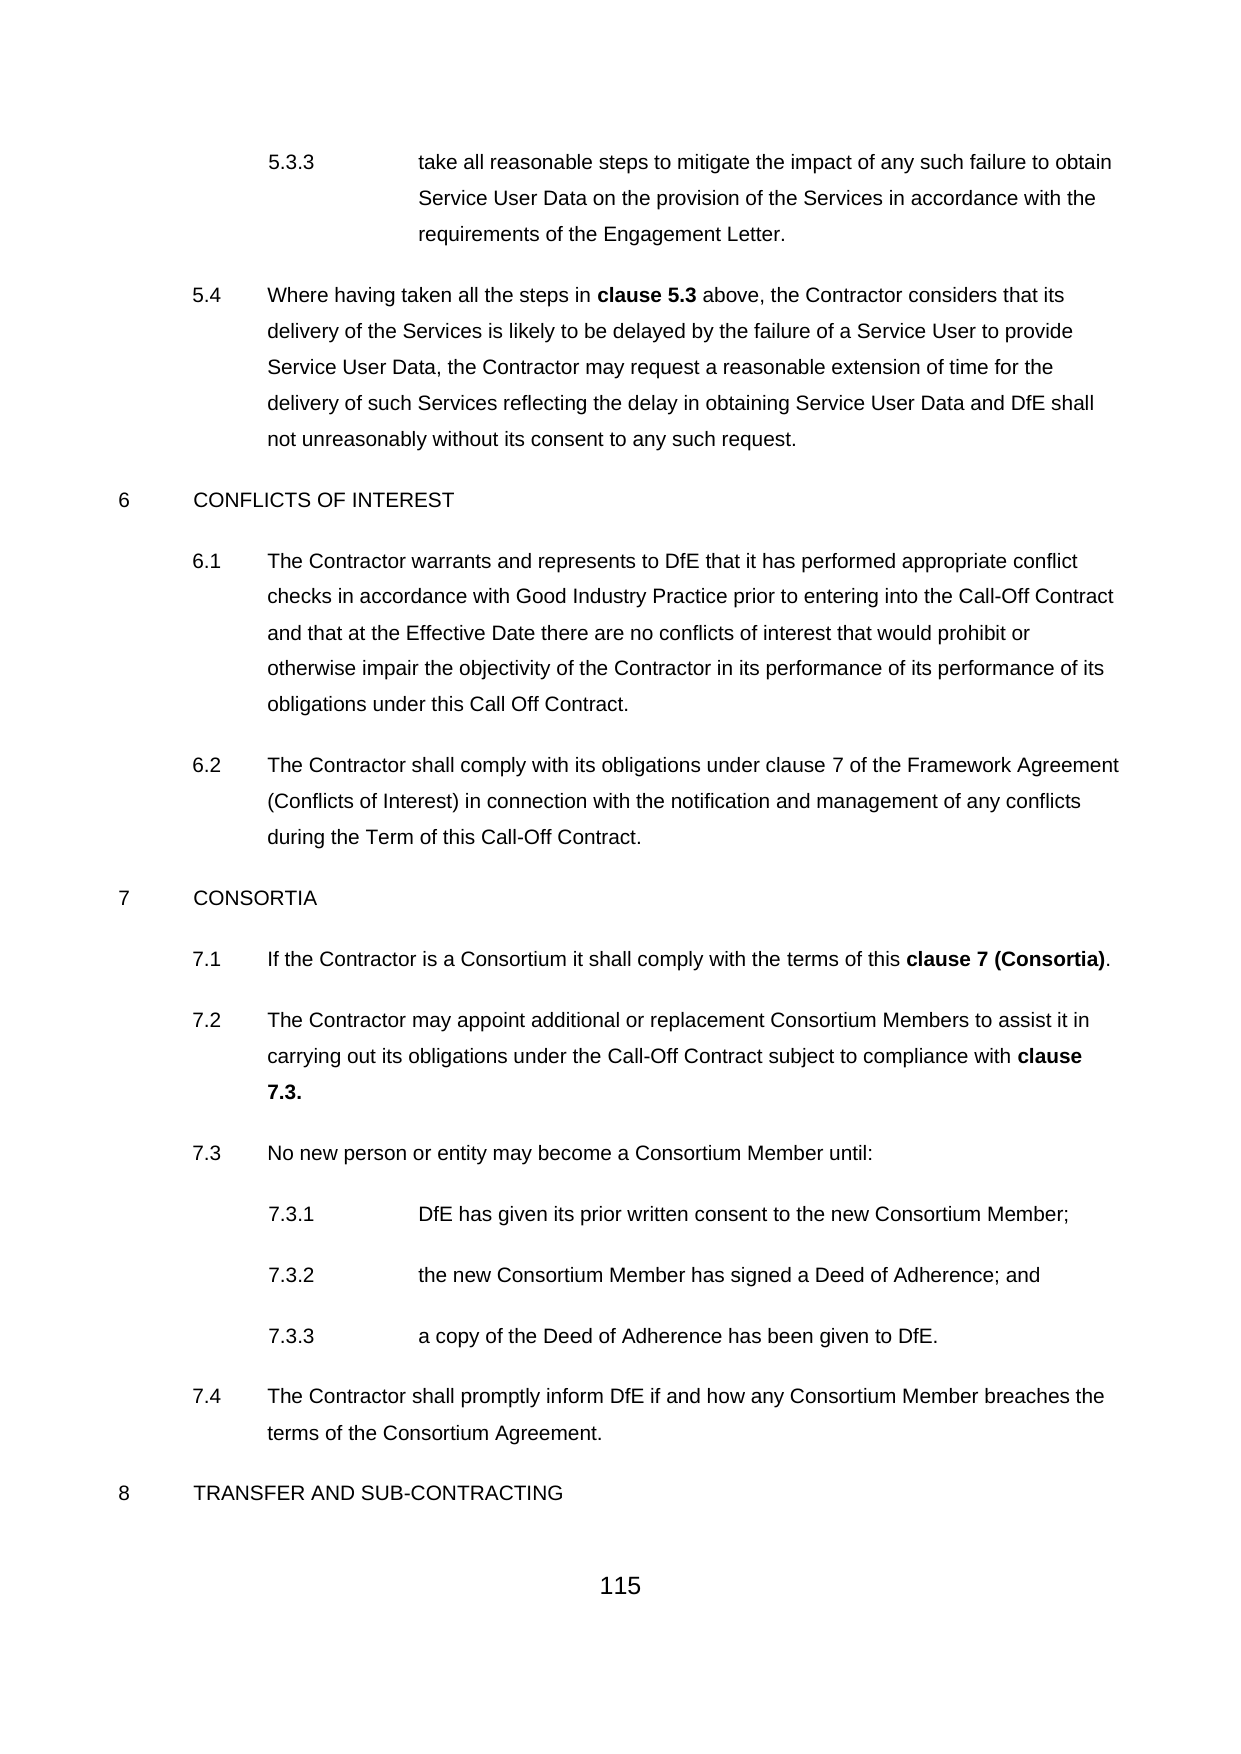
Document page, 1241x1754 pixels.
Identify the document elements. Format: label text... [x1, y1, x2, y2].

text The Contractor shall comply with its obligations under clause 7 of the Framework Agreement (Conflicts of Interest) in connection with the notification and management of any conflicts during the Term of this Call-Off Contract. [192, 753, 1122, 849]
text Where having taken all the steps in clause 5.3 above, the Contractor considers that its delivery of the Services is likely to be delayed by the failure of a Service User to provide Service User Data, the Contractor may request a reasonable extension of time for the delivery of such Services reflecting the delay in obtaining Service User Data and DfE shall not unreasonably without its consent to any such request. [192, 283, 1122, 451]
text No new person or entity may become a Consortium Member until: [192, 1141, 1122, 1164]
text the new Consortium Member has signed a Deed of Adherence; and [268, 1262, 1122, 1286]
text take all reasonable steps to mitigate the impact of any such failure to obtain Service User Data on the provision of the Services in accordance with the requirements of the Engagement Letter. [268, 150, 1122, 246]
text DfE has given its prior written consent to the new Consortium Member; [268, 1202, 1122, 1226]
text The Contractor may appoint additional or replacement Consortium Members to assist it in carrying out its obligations under the Call-Off Contract subject to compliance with clause 7.3. [192, 1008, 1122, 1104]
text CONSORTIA [118, 886, 1122, 910]
text If the Contractor is a Consortium it shall comply with the terms of this clause 7 (Consortia). [192, 947, 1122, 971]
text CONFLICTS OF INTEREST [118, 487, 1122, 511]
text a copy of the Deed of Adherence has been given to DfE. [268, 1323, 1122, 1347]
text The Contractor shall promptly inform DfE if and how any Consortium Member breaches the terms of the Consortium Agreement. [192, 1384, 1122, 1444]
text TRANSFER AND SUB-CONTRACTING [118, 1481, 1122, 1505]
text The Contractor warrants and represents to DfE that it has performed appropriate conflict checks in accordance with Good Industry Practice prior to entering into the Call-Off Contract and that at the Effective Date there are no conflicts of interest that would prohibit or otherwise impair the objectivity of the Contractor in its performance of its performance of its obligations under this Call Off Contract. [192, 548, 1122, 716]
